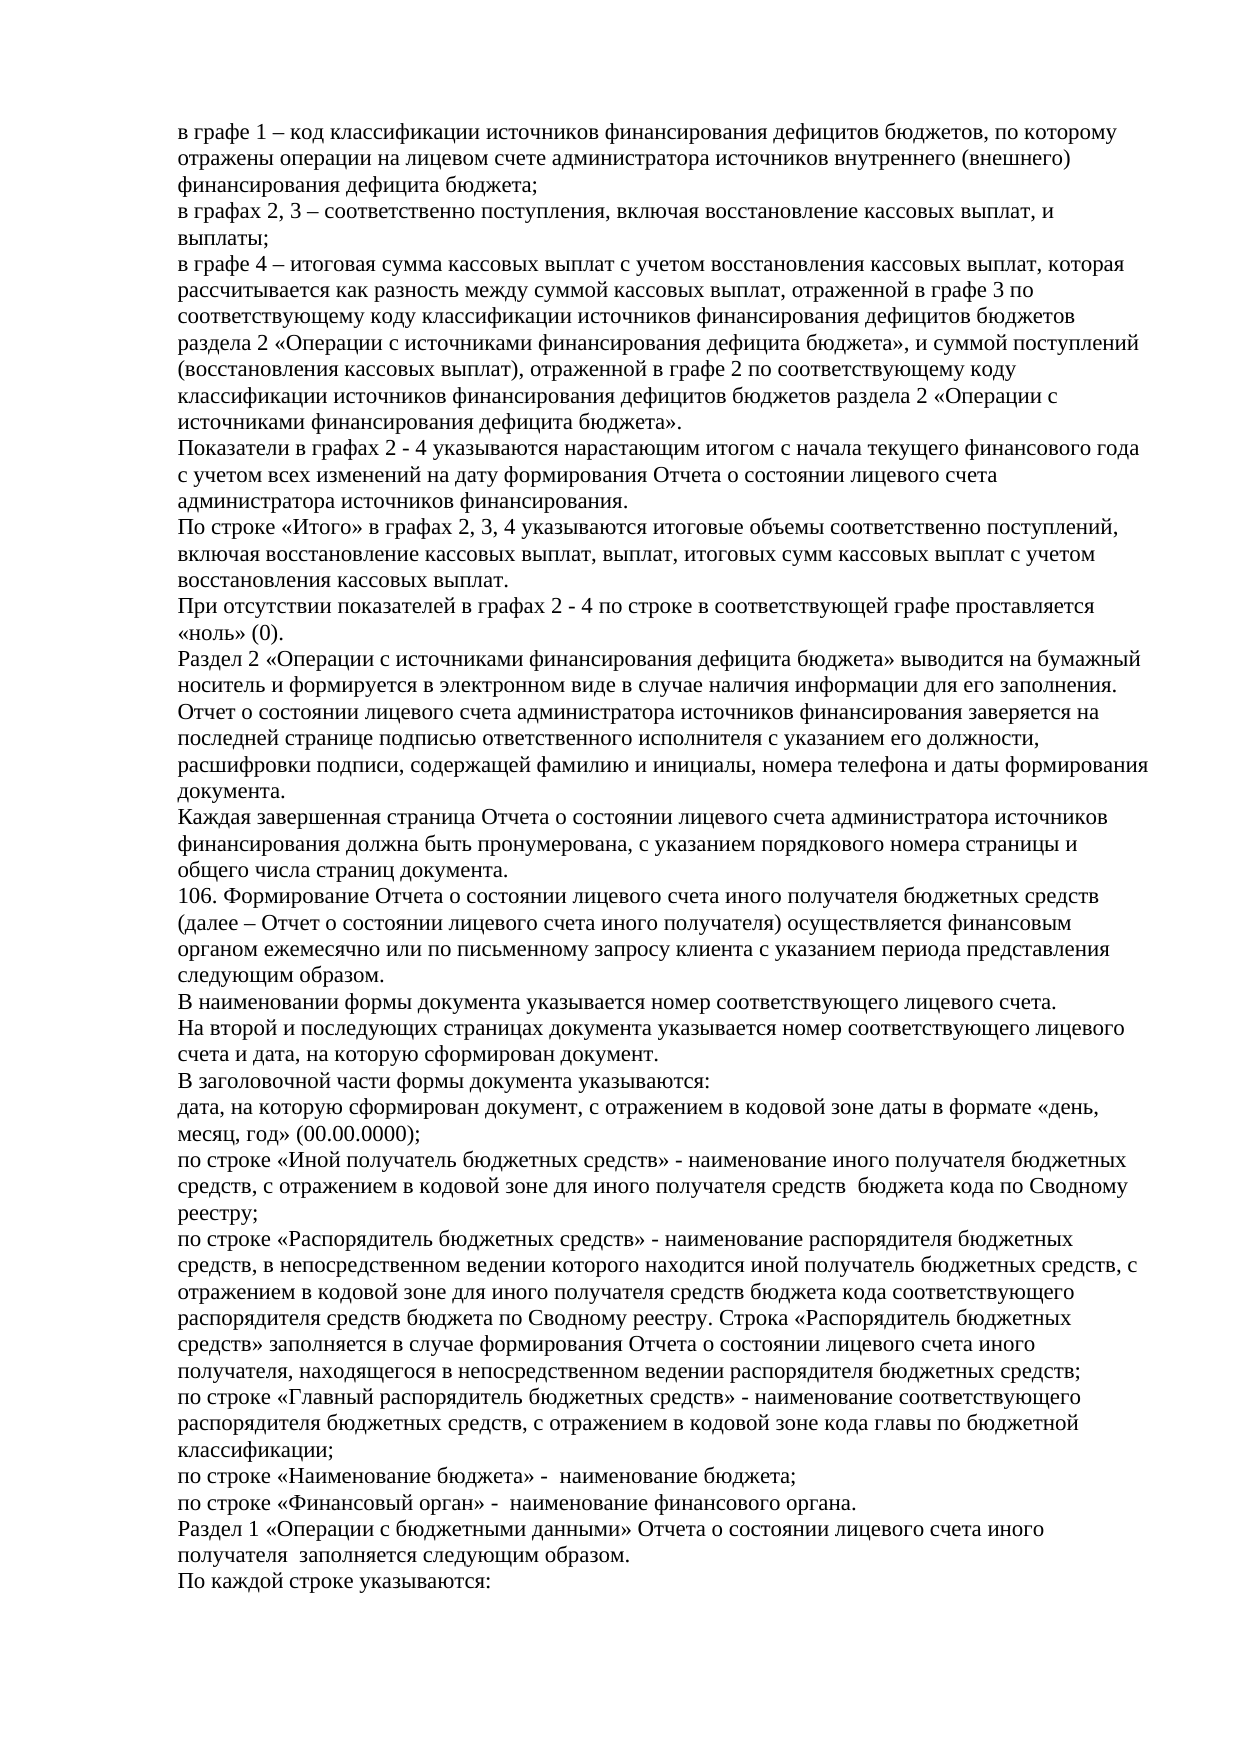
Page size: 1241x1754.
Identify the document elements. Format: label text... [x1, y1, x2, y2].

text по строке «Распорядитель бюджетных средств» - наименование распорядителя бюджетных средств, в непосредственном ведении которого находится иной получатель бюджетных средств, с отражением в кодовой зоне для иного получателя средств бюджета кода соответствующего распорядителя средств бюджета по Сводному реестру. Строка «Распорядитель бюджетных средств» заполняется в случае формирования Отчета о состоянии лицевого счета иного получателя, находящегося в непосредственном ведении распорядителя бюджетных средств; [177, 1225, 1152, 1383]
text Отчет о состоянии лицевого счета администратора источников финансирования заверяется на последней странице подписью ответственного исполнителя с указанием его должности, расшифровки подписи, содержащей фамилию и инициалы, номера телефона и даты формирования документа. [177, 698, 1152, 803]
text в графах 2, 3 – соответственно поступления, включая восстановление кассовых выплат, и выплаты; [177, 197, 1152, 250]
text Показатели в графах 2 - 4 указываются нарастающим итогом с начала текущего финансового года с учетом всех изменений на дату формирования Отчета о состоянии лицевого счета администратора источников финансирования. [177, 434, 1152, 513]
text в графе 1 – код классификации источников финансирования дефицитов бюджетов, по которому отражены операции на лицевом счете администратора источников внутреннего (внешнего) финансирования дефицита бюджета; [177, 118, 1152, 197]
text в графе 4 – итоговая сумма кассовых выплат с учетом восстановления кассовых выплат, которая рассчитывается как разность между суммой кассовых выплат, отраженной в графе 3 по соответствующему коду классификации источников финансирования дефицитов бюджетов раздела 2 «Операции с источниками финансирования дефицита бюджета», и суммой поступлений (восстановления кассовых выплат), отраженной в графе 2 по соответствующему коду классификации источников финансирования дефицитов бюджетов раздела 2 «Операции с источниками финансирования дефицита бюджета». [177, 250, 1152, 434]
text по строке «Иной получатель бюджетных средств» - наименование иного получателя бюджетных средств, с отражением в кодовой зоне для иного получателя средств бюджета кода по Сводному реестру; [177, 1146, 1152, 1225]
text При отсутствии показателей в графах 2 - 4 по строке в соответствующей графе проставляется «ноль» (0). [177, 592, 1152, 645]
text По строке «Итого» в графах 2, 3, 4 указываются итоговые объемы соответственно поступлений, включая восстановление кассовых выплат, выплат, итоговых сумм кассовых выплат с учетом восстановления кассовых выплат. [177, 513, 1152, 592]
text Каждая завершенная страница Отчета о состоянии лицевого счета администратора источников финансирования должна быть пронумерована, с указанием порядкового номера страницы и общего числа страниц документа. [177, 803, 1152, 882]
text по строке «Наименование бюджета» - наименование бюджета; [177, 1462, 1152, 1488]
text В заголовочной части формы документа указываются: [177, 1067, 1152, 1093]
text по строке «Финансовый орган» - наименование финансового органа. [177, 1488, 1152, 1515]
text дата, на которую сформирован документ, с отражением в кодовой зоне даты в формате «день, месяц, год» (00.00.0000); [177, 1093, 1152, 1146]
text Раздел 2 «Операции с источниками финансирования дефицита бюджета» выводится на бумажный носитель и формируется в электронном виде в случае наличия информации для его заполнения. [177, 645, 1152, 698]
text по строке «Главный распорядитель бюджетных средств» - наименование соответствующего распорядителя бюджетных средств, с отражением в кодовой зоне кода главы по бюджетной классификации; [177, 1383, 1152, 1462]
text В наименовании формы документа указывается номер соответствующего лицевого счета. [177, 988, 1152, 1014]
text На второй и последующих страницах документа указывается номер соответствующего лицевого счета и дата, на которую сформирован документ. [177, 1014, 1152, 1067]
text 106. Формирование Отчета о состоянии лицевого счета иного получателя бюджетных средств (далее – Отчет о состоянии лицевого счета иного получателя) осуществляется финансовым органом ежемесячно или по письменному запросу клиента с указанием периода представления следующим образом. [177, 882, 1152, 988]
text Раздел 1 «Операции с бюджетными данными» Отчета о состоянии лицевого счета иного получателя заполняется следующим образом. [177, 1515, 1152, 1568]
text По каждой строке указываются: [177, 1568, 1152, 1594]
